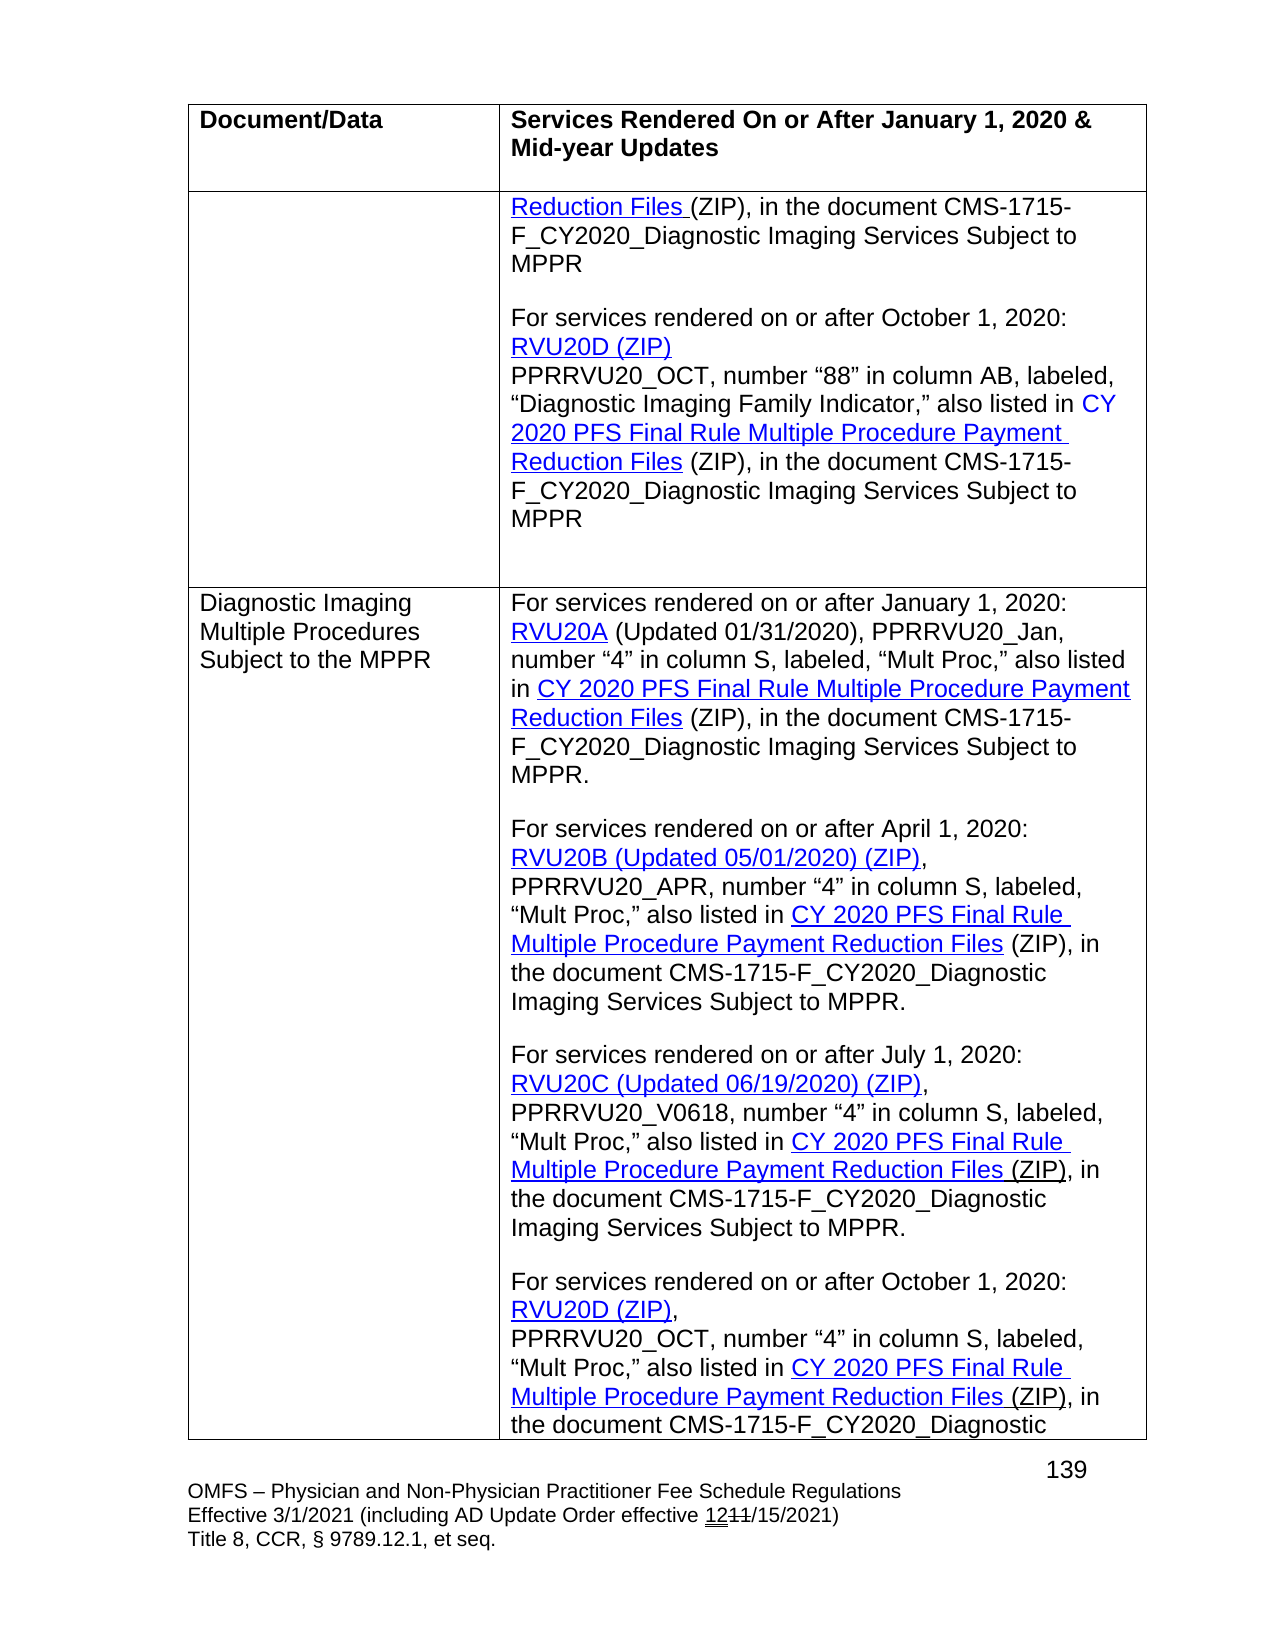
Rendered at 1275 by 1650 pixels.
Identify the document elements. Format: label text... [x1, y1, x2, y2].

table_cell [189, 588, 499, 1439]
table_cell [500, 588, 1146, 1439]
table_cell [500, 192, 1146, 587]
table_header Document/Data [189, 105, 499, 191]
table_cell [189, 192, 499, 587]
table_header Services Rendered On or After January 1, 2020 & Mid-year Updates [500, 105, 1146, 191]
